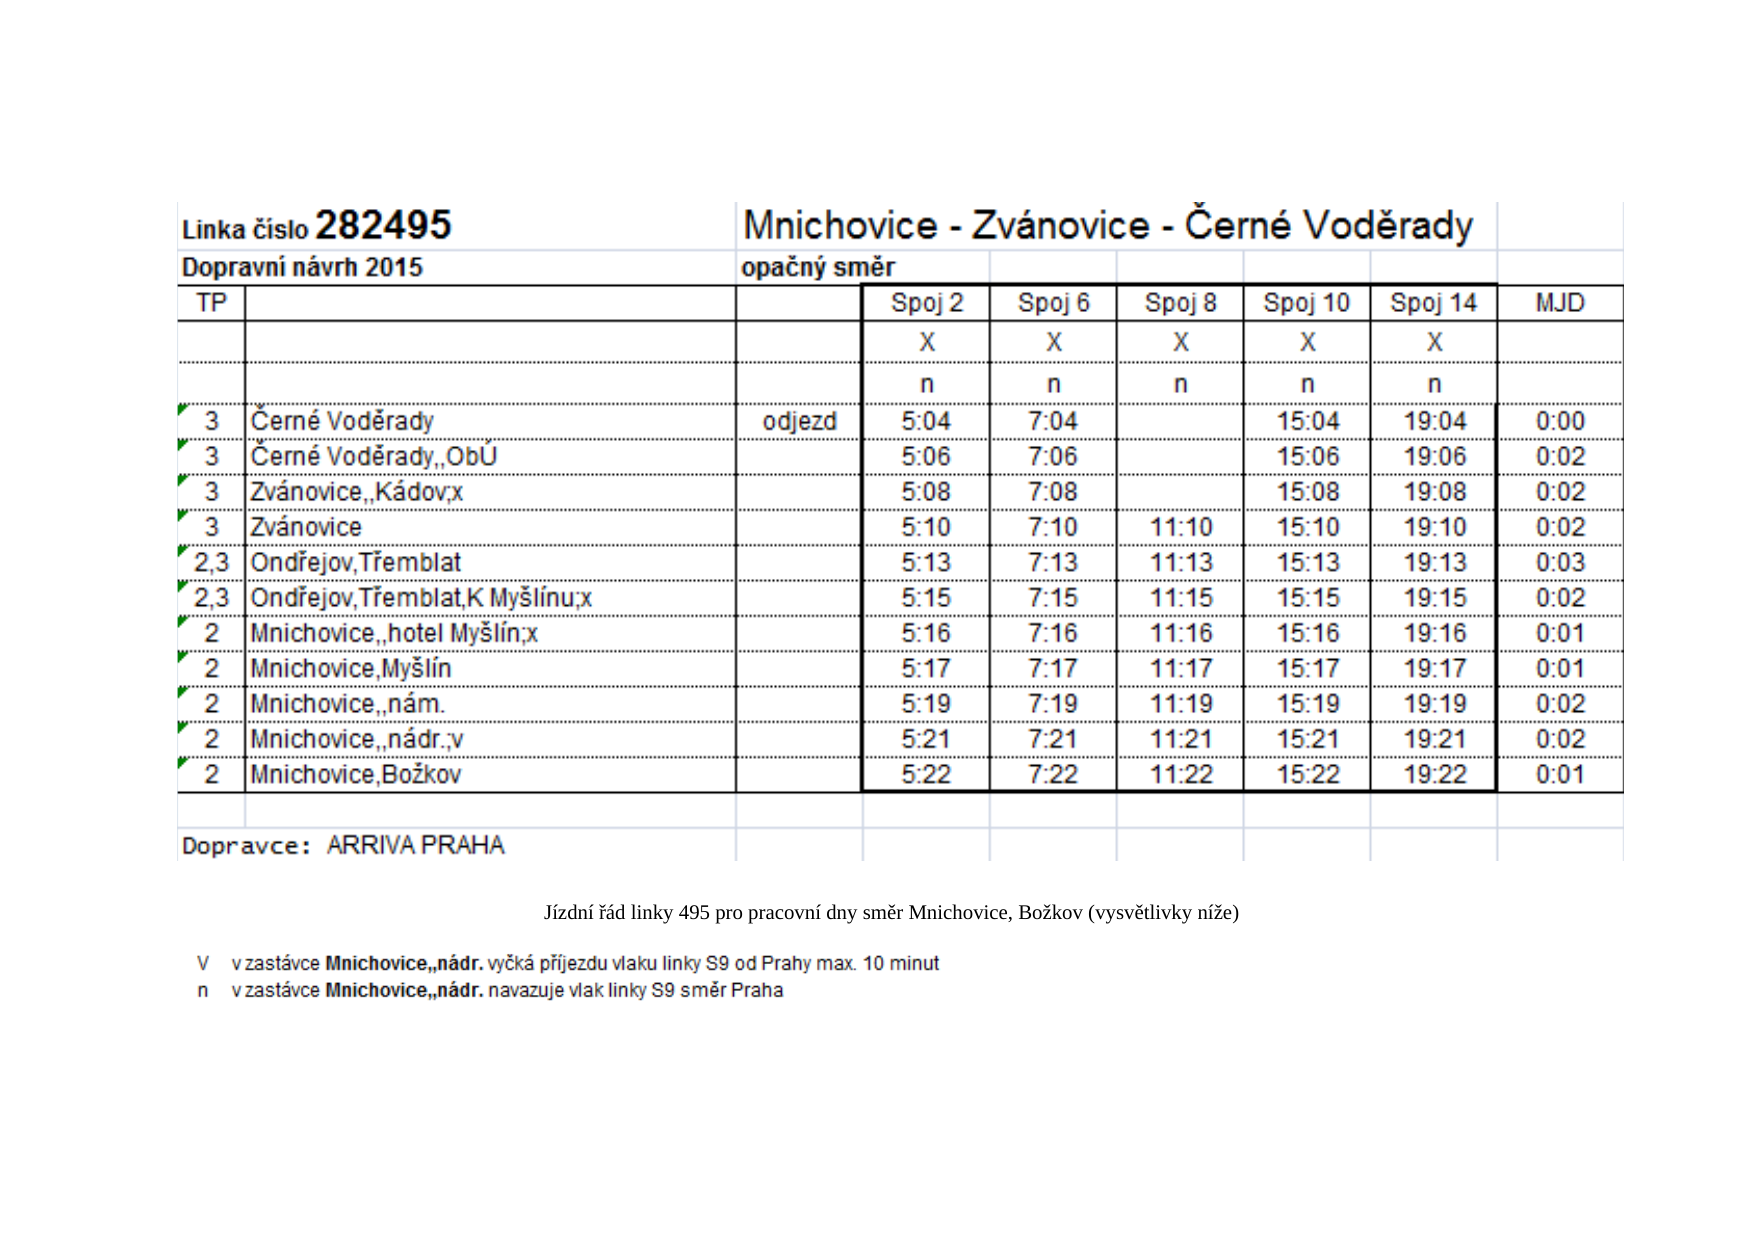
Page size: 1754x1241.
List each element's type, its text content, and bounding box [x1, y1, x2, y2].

picture [177, 949, 945, 1004]
picture [177, 202, 1624, 861]
text Jízdní řád linky 495 pro pracovní dny směr Mnichovice, Božkov (vysvětlivky níže) [177, 900, 1606, 924]
